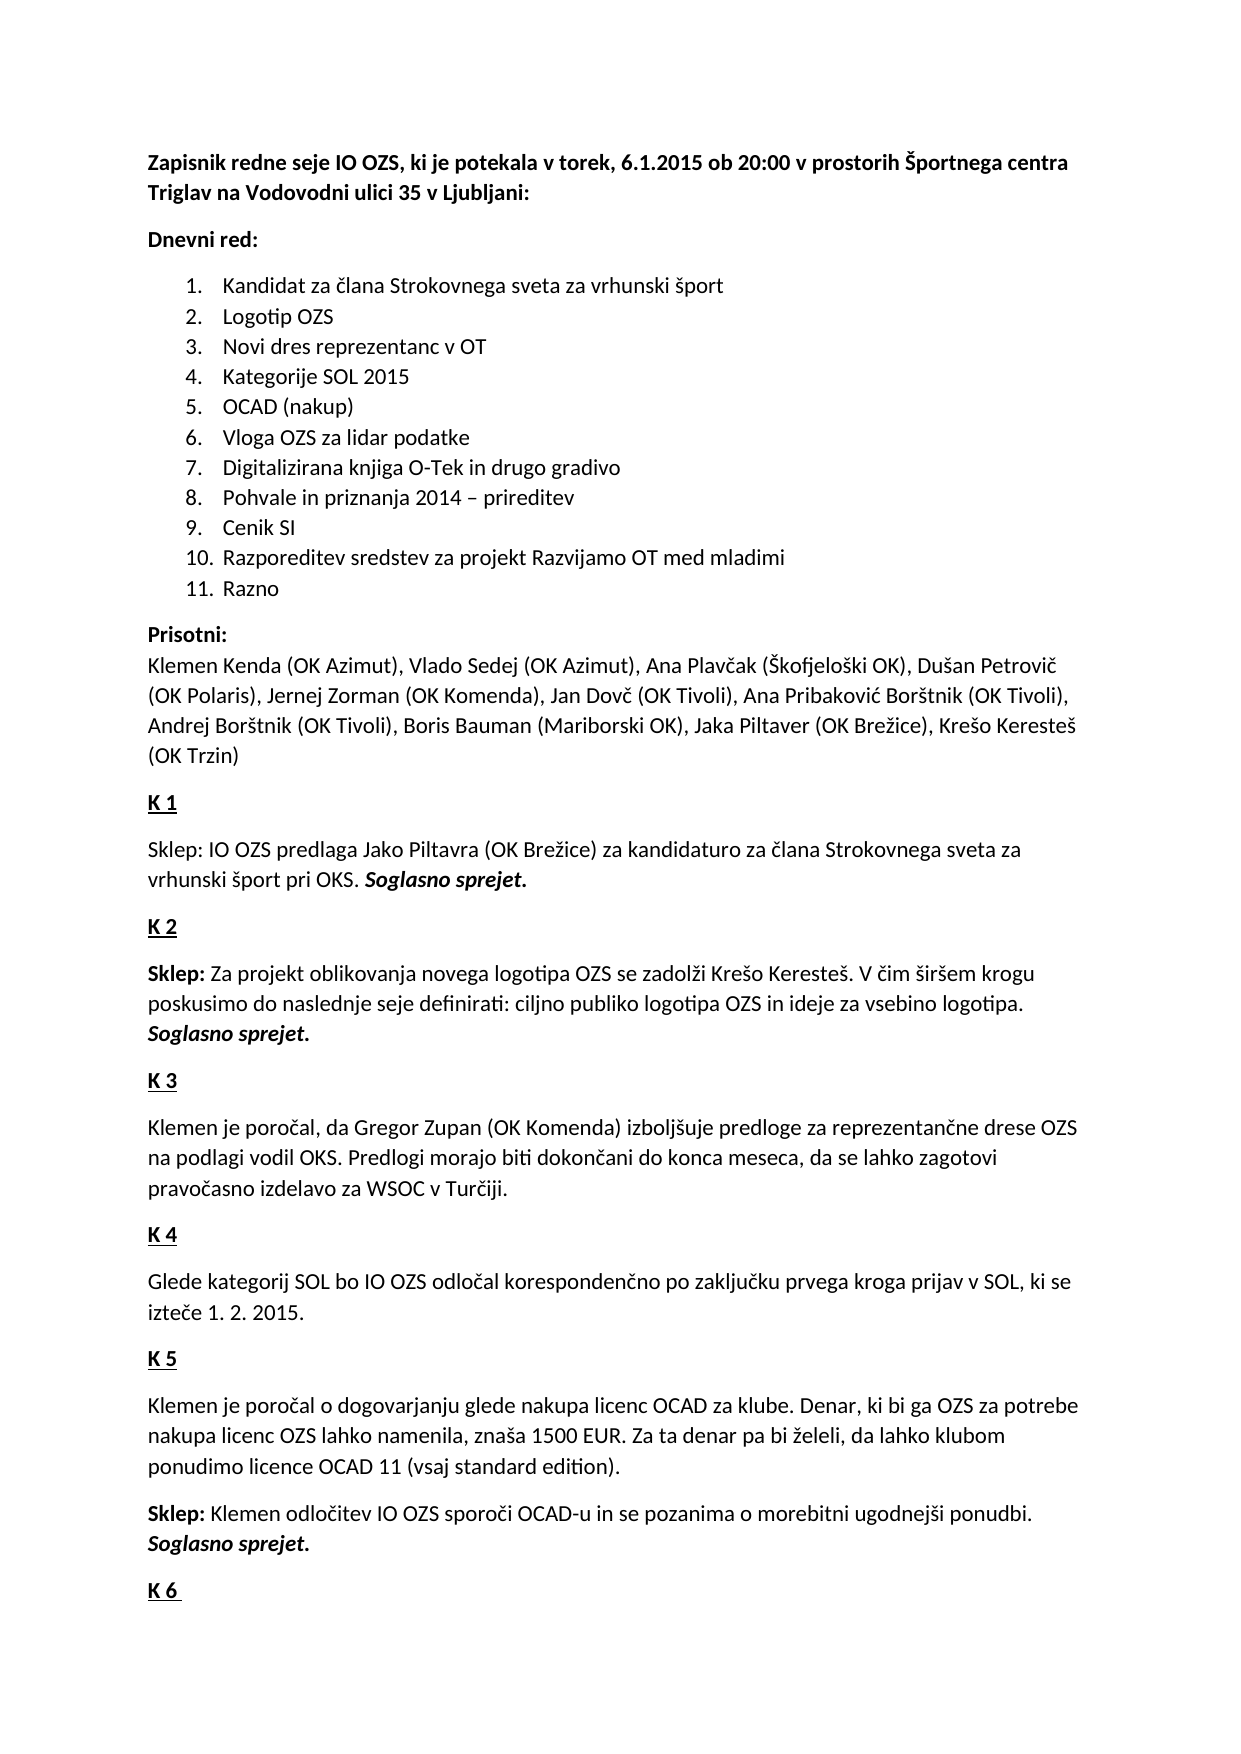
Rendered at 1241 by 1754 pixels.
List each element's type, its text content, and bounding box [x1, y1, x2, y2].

list Kandidat za člana Strokovnega sveta za vrhunski šport [185, 272, 1093, 299]
text Sklep: Za projekt oblikovanja novega logotipa OZS se zadolži Krešo Keresteš. V čim širšem krogu poskusimo do naslednje seje definirati: ciljno publiko logotipa OZS in ideje za vsebino logotipa. Soglasno sprejet. [148, 959, 1093, 1047]
text Dnevni red: [148, 225, 1093, 253]
text K 2 [148, 912, 1093, 940]
text K 4 [148, 1221, 1093, 1248]
text Glede kategorij SOL bo IO OZS odločal korespondenčno po zaključku prvega kroga prijav v SOL, ki se izteče 1. 2. 2015. [148, 1267, 1093, 1326]
text K 3 [148, 1066, 1093, 1094]
list Razno [185, 574, 1093, 602]
text K 5 [148, 1344, 1093, 1372]
list Vloga OZS za lidar podatke [185, 423, 1093, 451]
text Sklep: Klemen odločitev IO OZS sporoči OCAD-u in se pozanima o morebitni ugodnejši ponudbi. Soglasno sprejet. [148, 1499, 1093, 1557]
list OCAD (nakup) [185, 392, 1093, 420]
list Novi dres reprezentanc v OT [185, 332, 1093, 360]
text Klemen je poročal, da Gregor Zupan (OK Komenda) izboljšuje predloge za reprezentančne drese OZS na podlagi vodil OKS. Predlogi morajo biti dokončani do konca meseca, da se lahko zagotovi pravočasno izdelavo za WSOC v Turčiji. [148, 1113, 1093, 1202]
list Kategorije SOL 2015 [185, 362, 1093, 390]
list Logotip OZS [185, 302, 1093, 330]
text K 1 [148, 788, 1093, 816]
text Zapisnik redne seje IO OZS, ki je potekala v torek, 6.1.2015 ob 20:00 v prostorih Športnega centra Triglav na Vodovodni ulici 35 v Ljubljani: [148, 148, 1093, 206]
list Pohvale in priznanja 2014 – prireditev [185, 483, 1093, 511]
list Razporeditev sredstev za projekt Razvijamo OT med mladimi [185, 543, 1093, 571]
text Klemen je poročal o dogovarjanju glede nakupa licenc OCAD za klube. Denar, ki bi ga OZS za potrebe nakupa licenc OZS lahko namenila, znaša 1500 EUR. Za ta denar pa bi želeli, da lahko klubom ponudimo licence OCAD 11 (vsaj standard edition). [148, 1391, 1093, 1480]
list Digitalizirana knjiga O-Tek in drugo gradivo [185, 453, 1093, 481]
text K 6 [148, 1576, 1093, 1604]
text Sklep: IO OZS predlaga Jako Piltavra (OK Brežice) za kandidaturo za člana Strokovnega sveta za vrhunski šport pri OKS. Soglasno sprejet. [148, 835, 1093, 893]
list Cenik SI [185, 513, 1093, 541]
text Prisotni: Klemen Kenda (OK Azimut), Vlado Sedej (OK Azimut), Ana Plavčak (Škofjeloški OK), Dušan Petrovič (OK Polaris), Jernej Zorman (OK Komenda), Jan Dovč (OK Tivoli), Ana Pribaković Borštnik (OK Tivoli), Andrej Borštnik (OK Tivoli), Boris Bauman (Mariborski OK), Jaka Piltaver (OK Brežice), Krešo Keresteš (OK Trzin) [148, 621, 1093, 769]
